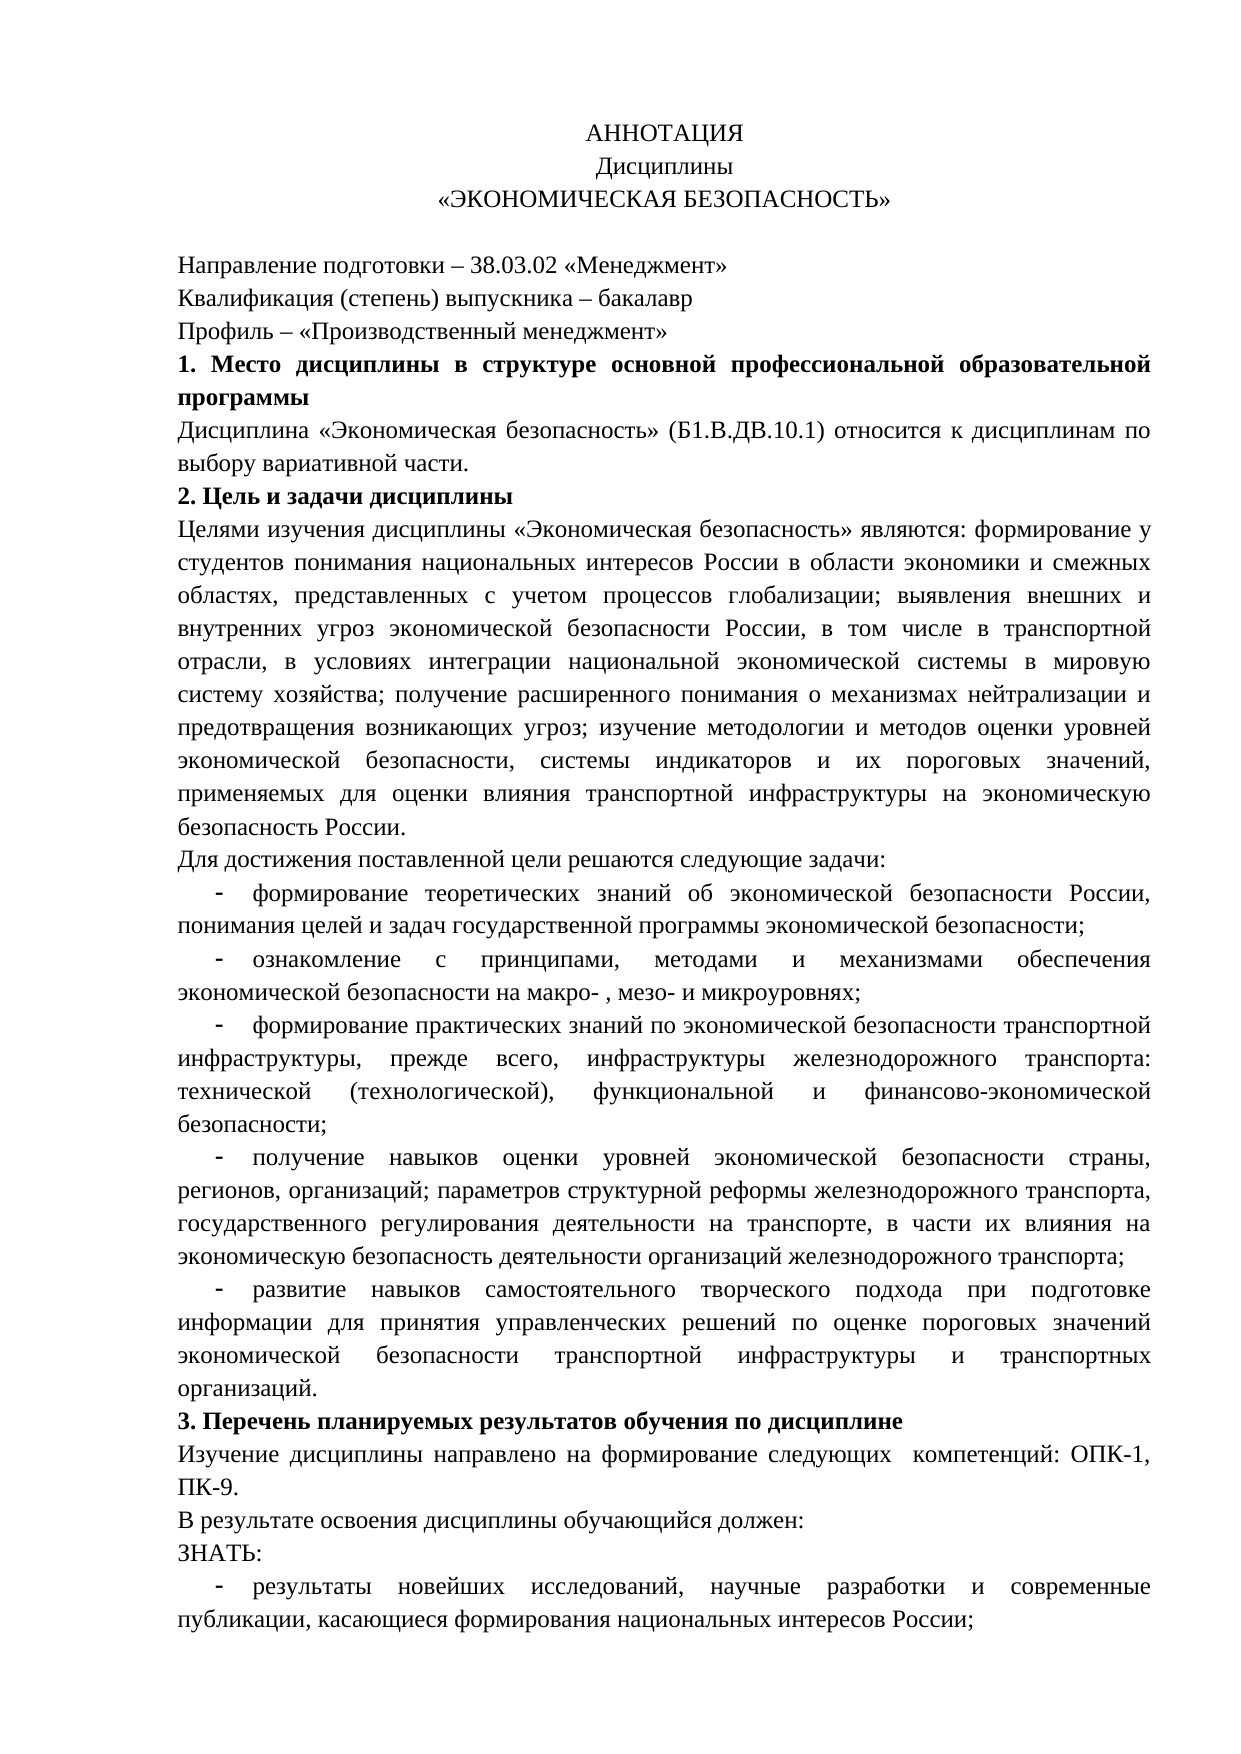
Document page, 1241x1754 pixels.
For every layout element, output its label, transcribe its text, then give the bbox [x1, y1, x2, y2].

list получение навыков оценки уровней экономической безопасности страны, регионов, организаций; параметров структурной реформы железнодорожного транспорта, государственного регулирования деятельности на транспорте, в части их влияния на экономическую безопасность деятельности организаций железнодорожного транспорта; [177, 1142, 1152, 1269]
list ознакомление с принципами, методами и механизмами обеспечения экономической безопасности на макро- , мезо- и микроуровнях; [177, 944, 1152, 1005]
text Изучение дисциплины направлено на формирование следующих компетенций: ОПК-1, ПК-9. [177, 1439, 1152, 1501]
text АННОТАЦИЯ [177, 118, 1152, 147]
text 2. Цель и задачи дисциплины [177, 481, 1152, 510]
list результаты новейших исследований, научные разработки и современные публикации, касающиеся формирования национальных интересов России; [177, 1571, 1152, 1633]
text Дисциплина «Экономическая безопасность» (Б1.В.ДВ.10.1) относится к дисциплинам по выбору вариативной части. [177, 415, 1152, 477]
list развитие навыков самостоятельного творческого подхода при подготовке информации для принятия управленческих решений по оценке пороговых значений экономической безопасности транспортной инфраструктуры и транспортных организаций. [177, 1274, 1152, 1402]
text Квалификация (степень) выпускника – бакалавр [177, 283, 1152, 312]
list Для достижения поставленной цели решаются следующие задачи: [177, 844, 1152, 873]
text Дисциплины [177, 151, 1152, 180]
text ЗНАТЬ: [177, 1538, 1152, 1567]
text Профиль – «Производственный менеджмент» [177, 316, 1152, 345]
list формирование практических знаний по экономической безопасности транспортной инфраструктуры, прежде всего, инфраструктуры железнодорожного транспорта: технической (технологической), функциональной и финансово-экономической безопасности; [177, 1010, 1152, 1137]
text 3. Перечень планируемых результатов обучения по дисциплине [177, 1406, 1152, 1435]
text «ЭКОНОМИЧЕСКАЯ БЕЗОПАСНОСТЬ» [177, 184, 1152, 213]
list формирование теоретических знаний об экономической безопасности России, понимания целей и задач государственной программы экономической безопасности; [177, 878, 1152, 939]
text Направление подготовки – 38.03.02 «Менеджмент» [177, 250, 1152, 279]
text 1. Место дисциплины в структуре основной профессиональной образовательной программы [177, 349, 1152, 411]
list Целями изучения дисциплины «Экономическая безопасность» являются: формирование у студентов понимания национальных интересов России в области экономики и смежных областях, представленных с учетом процессов глобализации; выявления внешних и внутренних угроз экономической безопасности России, в том числе в транспортной отрасли, в условиях интеграции национальной экономической системы в мировую систему хозяйства; получение расширенного понимания о механизмах нейтрализации и предотвращения возникающих угроз; изучение методологии и методов оценки уровней экономической безопасности, системы индикаторов и их пороговых значений, применяемых для оценки влияния транспортной инфраструктуры на экономическую безопасность России. [177, 514, 1152, 840]
text В результате освоения дисциплины обучающийся должен: [177, 1505, 1152, 1534]
